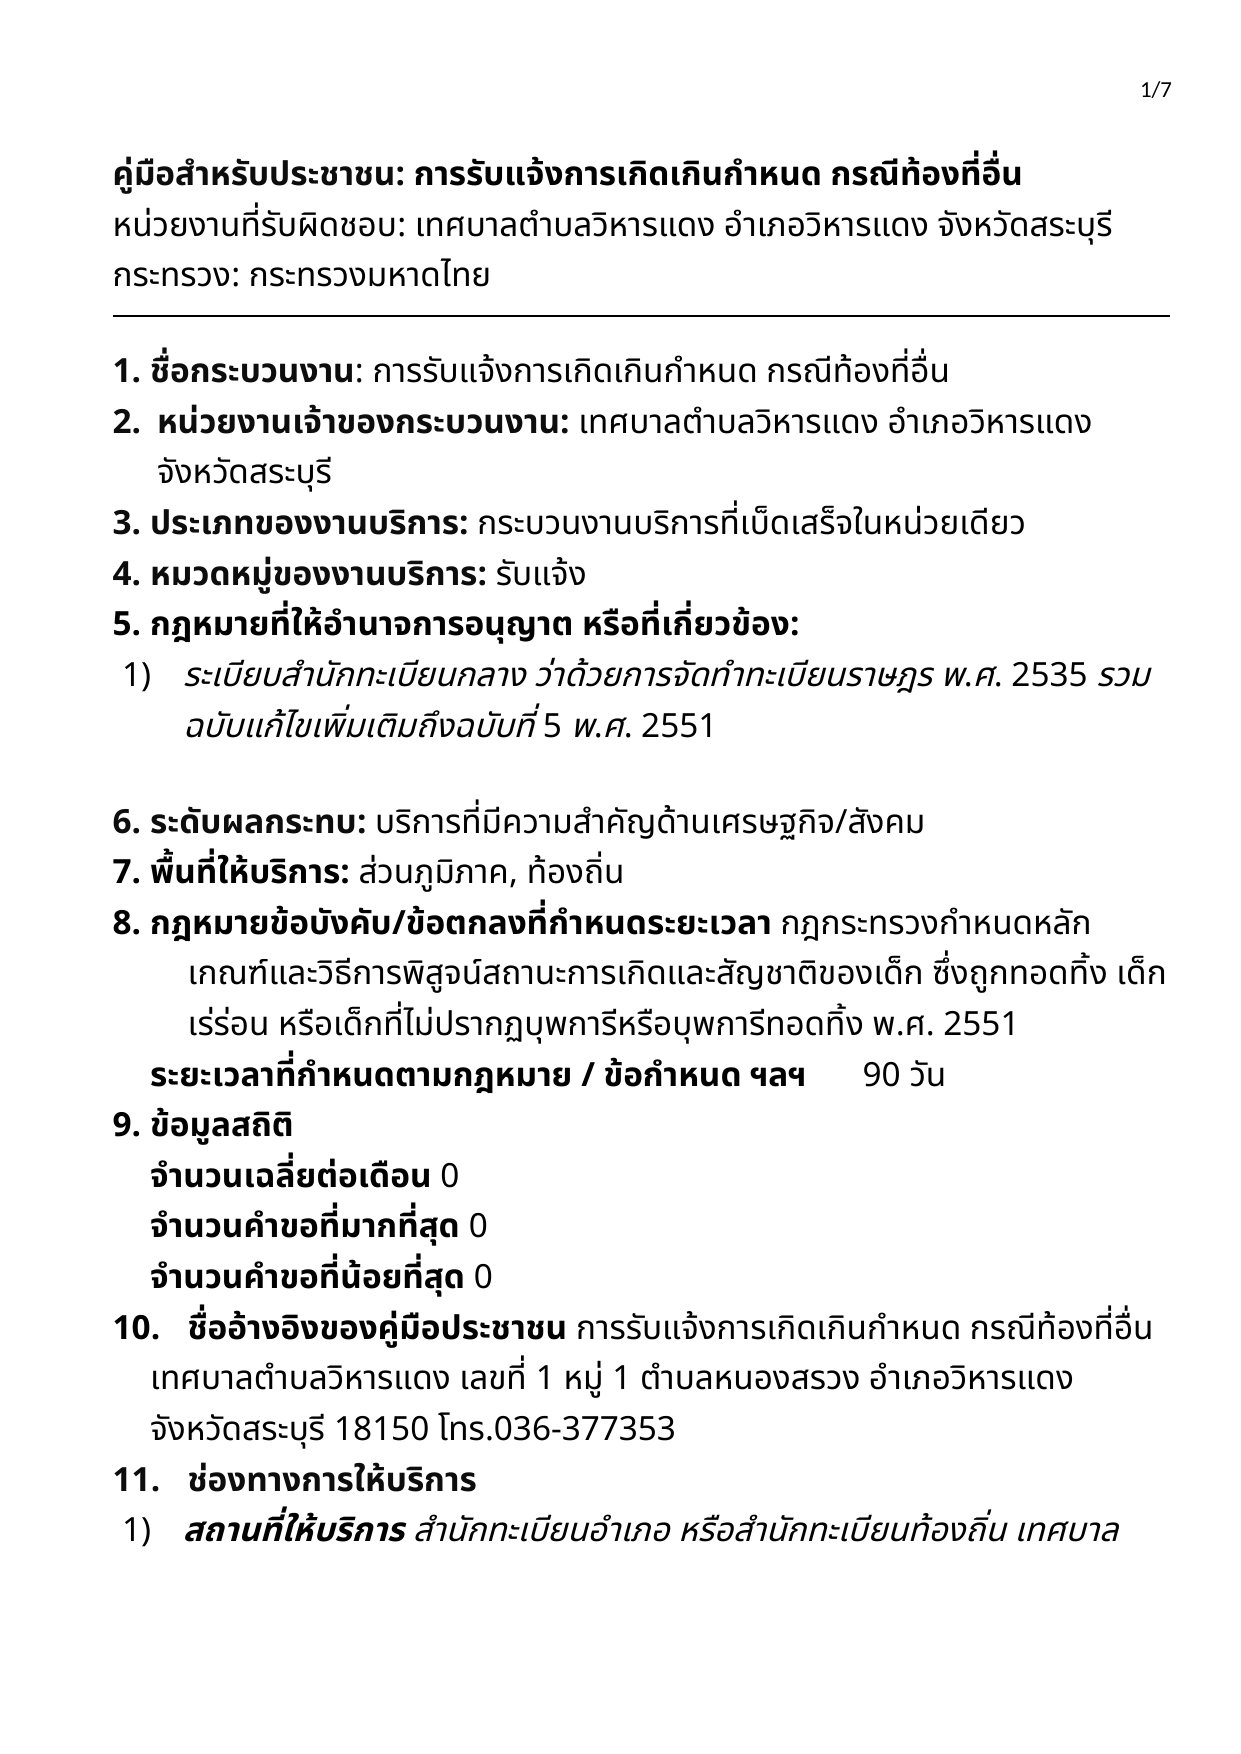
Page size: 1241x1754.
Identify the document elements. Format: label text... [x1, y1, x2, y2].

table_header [171, 1506, 1176, 1556]
text คู่มือสำหรับประชาชน: การรับแจ้งการเกิดเกินกำหนด กรณีท้องที่อื่น [112, 150, 1172, 201]
text กระทรวง: กระทรวงมหาดไทย [112, 251, 1172, 302]
text จำนวนคำขอที่มากที่สุด 0 [112, 1202, 1172, 1253]
list หน่วยงานเจ้าของกระบวนงาน: เทศบาลตำบลวิหารแดง อำเภอวิหารแดง จังหวัดสระบุรี [112, 398, 1172, 499]
list ช่องทางการให้บริการ [112, 1455, 1172, 1506]
text ระยะเวลาที่กำหนดตามกฎหมาย / ข้อกำหนด ฯลฯ 90 วัน [150, 1050, 1172, 1101]
table_header 1) [101, 1506, 171, 1556]
list ประเภทของงานบริการ: กระบวนงานบริการที่เบ็ดเสร็จในหน่วยเดียว [112, 499, 1172, 549]
list กฎหมายข้อบังคับ/ข้อตกลงที่กำหนดระยะเวลา กฎกระทรวงกำหนดหลักเกณฑ์และวิธีการพิสูจน์สถานะการเกิดและสัญชาติของเด็ก ซึ่งถูกทอดทิ้ง เด็กเร่ร่อน หรือเด็กที่ไม่ปรากฏบุพการีหรือบุพการีทอดทิ้ง พ.ศ. 2551 [112, 899, 1172, 1050]
text จำนวนเฉลี่ยต่อเดือน 0 [112, 1152, 1172, 1202]
list ชื่ออ้างอิงของคู่มือประชาชน การรับแจ้งการเกิดเกินกำหนด กรณีท้องที่อื่น เทศบาลตำบลวิหารแดง เลขที่ 1 หมู่ 1 ตำบลหนองสรวง อำเภอวิหารแดง จังหวัดสระบุรี 18150 โทร.036-377353 [112, 1303, 1172, 1455]
text หน่วยงานที่รับผิดชอบ: เทศบาลตำบลวิหารแดง อำเภอวิหารแดง จังหวัดสระบุรี [112, 201, 1172, 251]
list พื้นที่ให้บริการ: ส่วนภูมิภาค, ท้องถิ่น [112, 848, 1172, 899]
text จำนวนคำขอที่น้อยที่สุด 0 [112, 1253, 1172, 1303]
table_header ระเบียบสำนักทะเบียนกลาง ว่าด้วยการจัดทำทะเบียนราษฎร พ.ศ. 2535 รวมฉบับแก้ไขเพิ่มเติมถึงฉบับที่ 5 พ.ศ. 2551 [171, 651, 1176, 797]
table_header 1) [101, 651, 171, 797]
list กฎหมายที่ให้อำนาจการอนุญาต หรือที่เกี่ยวข้อง: [112, 600, 1172, 651]
list ข้อมูลสถิติ [112, 1101, 1172, 1152]
list ระดับผลกระทบ: บริการที่มีความสำคัญด้านเศรษฐกิจ/สังคม [112, 797, 1172, 848]
list ชื่อกระบวนงาน: การรับแจ้งการเกิดเกินกำหนด กรณีท้องที่อื่น [112, 347, 1172, 398]
list หมวดหมู่ของงานบริการ: รับแจ้ง [112, 549, 1172, 600]
